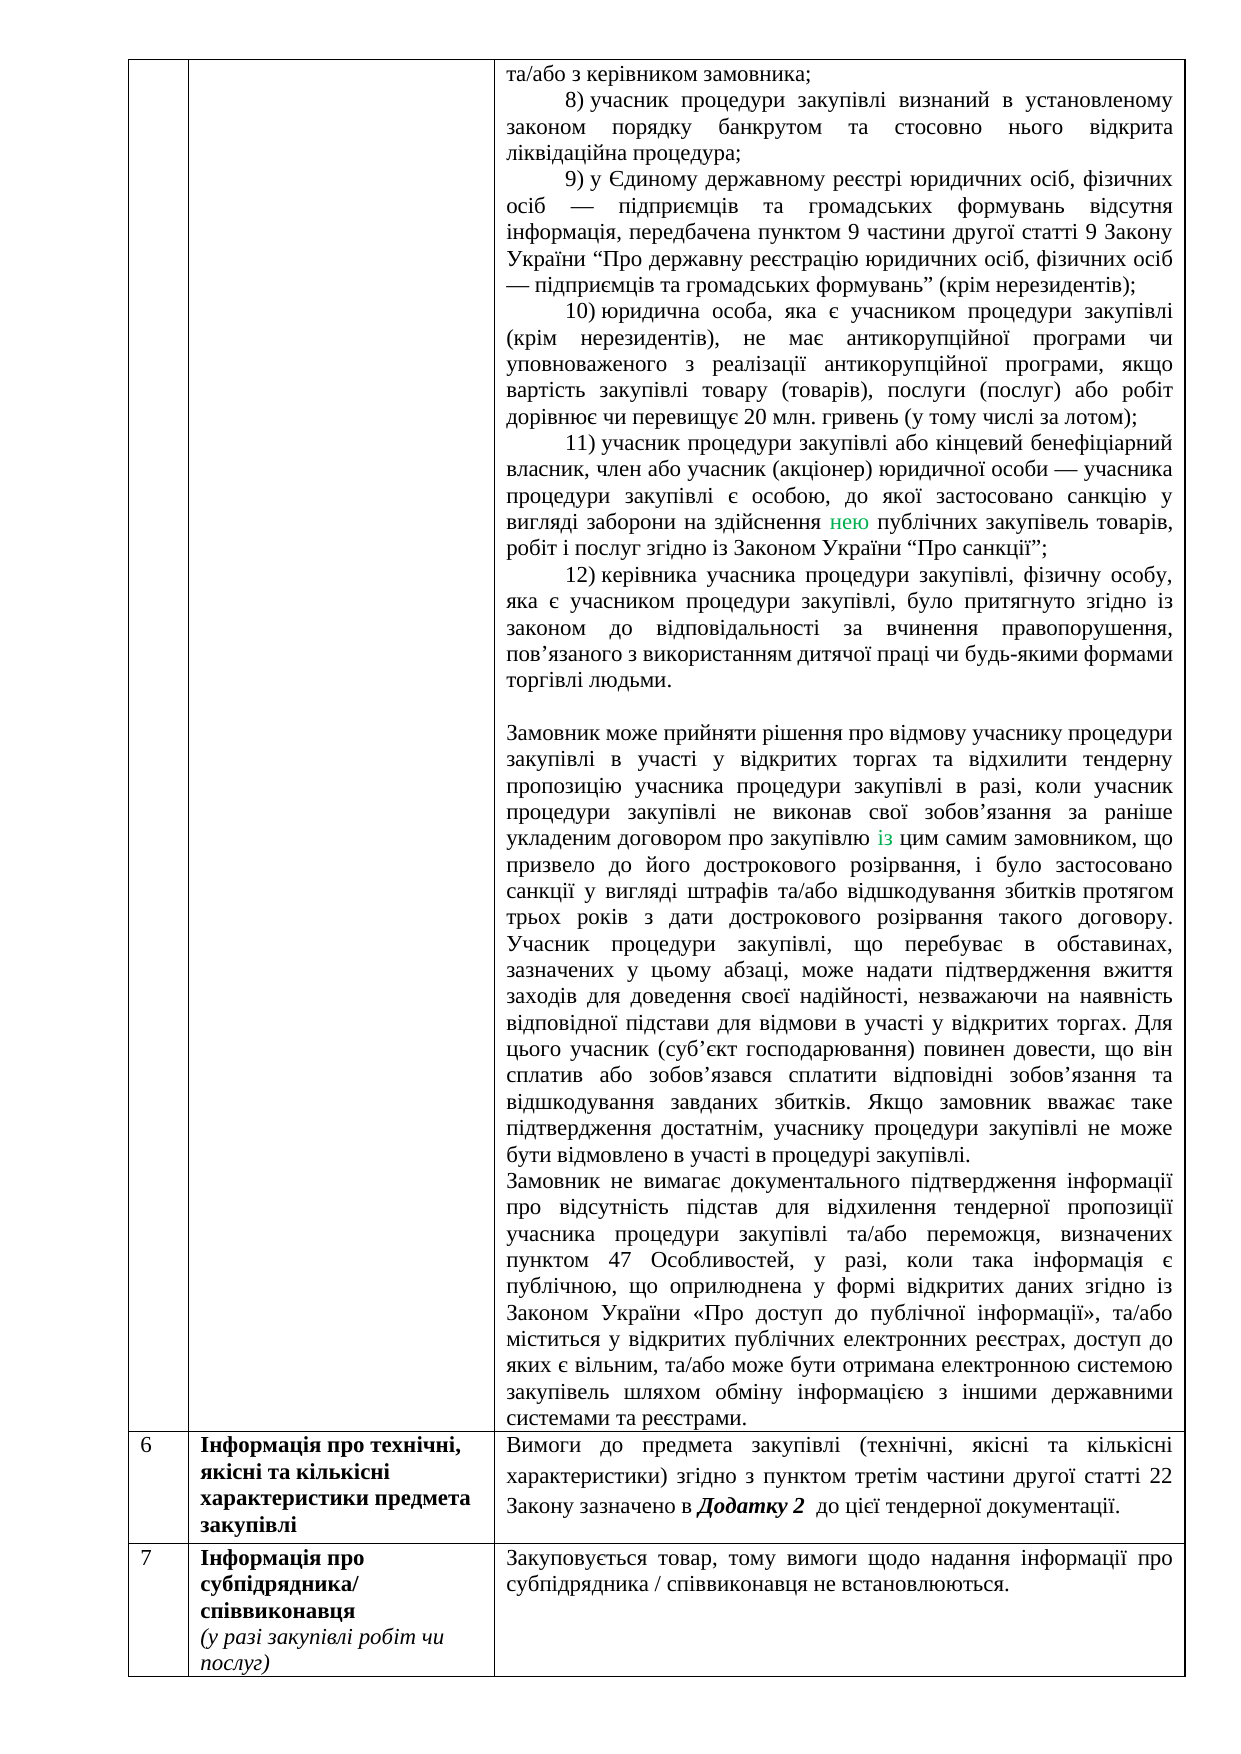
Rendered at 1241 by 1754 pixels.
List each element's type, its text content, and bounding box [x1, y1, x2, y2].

table_cell 6 [129, 1432, 188, 1543]
table_cell Інформація про субпідрядника/ співвиконавця (у разі закупівлі робіт чи послуг) [189, 1544, 494, 1676]
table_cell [189, 60, 494, 1431]
table_cell Закуповується товар, тому вимоги щодо надання інформації про субпідрядника / співвиконавця не встановлюються. [495, 1544, 1184, 1676]
table_cell 5 [129, 60, 188, 1431]
table_cell Вимоги до предмета закупівлі (технічні, якісні та кількісні характеристики) згідно з пунктом третім частини другої статті 22 Закону зазначено в Додатку 2 до цієї тендерної документації. [495, 1432, 1184, 1543]
table_cell 7 [129, 1544, 188, 1676]
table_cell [495, 60, 1184, 1431]
table_cell Інформація про технічні, якісні та кількісні характеристики предмета закупівлі [189, 1432, 494, 1543]
